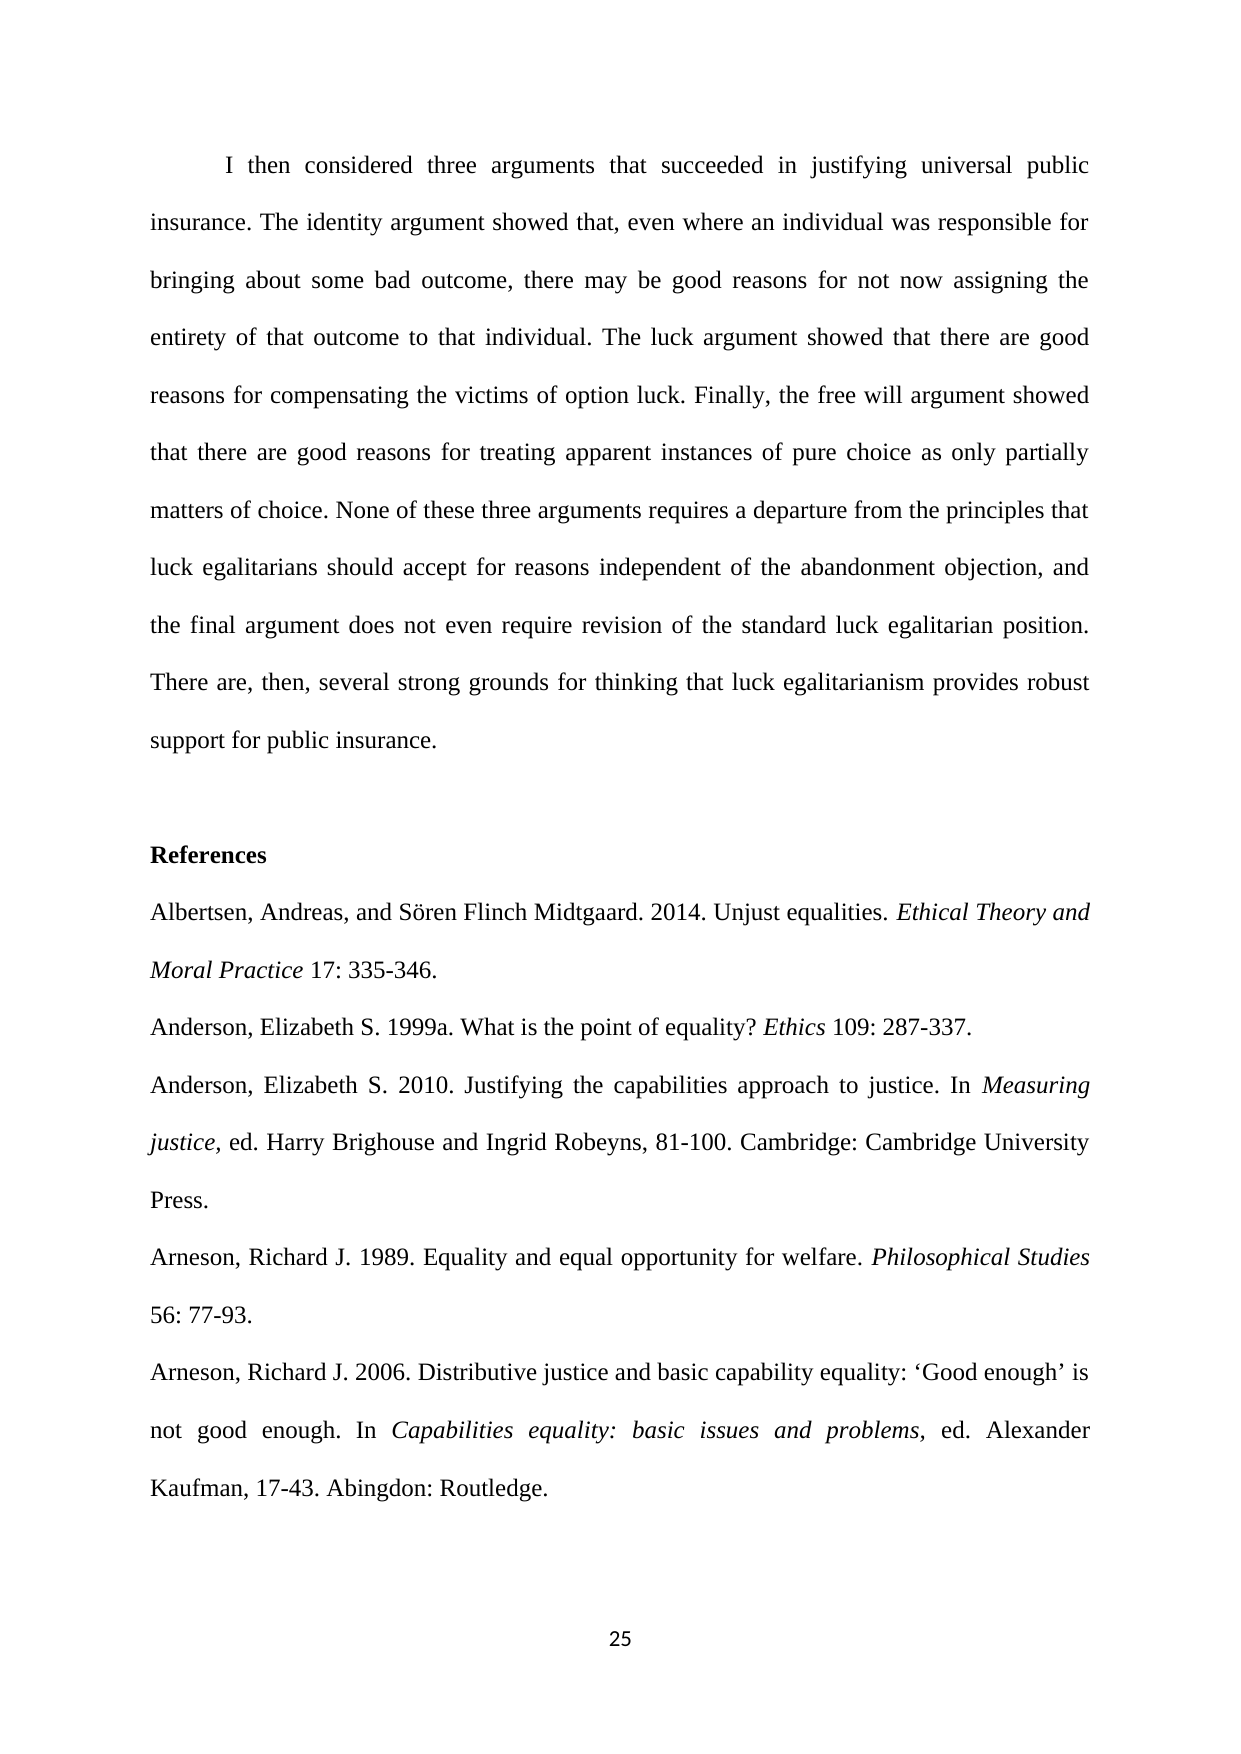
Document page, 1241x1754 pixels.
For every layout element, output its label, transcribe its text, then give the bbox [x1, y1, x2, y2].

text Anderson, Elizabeth S. 1999a. What is the point of equality? Ethics 109: 287-337. [150, 1012, 1090, 1041]
text Anderson, Elizabeth S. 2010. Justifying the capabilities approach to justice. In Measuring justice, ed. Harry Brighouse and Ingrid Robeyns, 81-100. Cambridge: Cambridge University Press. [150, 1070, 1090, 1214]
text Arneson, Richard J. 1989. Equality and equal opportunity for welfare. Philosophical Studies 56: 77-93. [150, 1242, 1090, 1329]
text References [150, 840, 1090, 869]
text I then considered three arguments that succeeded in justifying universal public insurance. The identity argument showed that, even where an individual was responsible for bringing about some bad outcome, there may be good reasons for not now assigning the entirety of that outcome to that individual. The luck argument showed that there are good reasons for compensating the victims of option luck. Finally, the free will argument showed that there are good reasons for treating apparent instances of pure choice as only partially matters of choice. None of these three arguments requires a departure from the principles that luck egalitarians should accept for reasons independent of the abandonment objection, and the final argument does not even require revision of the standard luck egalitarian position. There are, then, several strong grounds for thinking that luck egalitarianism provides robust support for public insurance. [150, 150, 1090, 754]
text Albertsen, Andreas, and Sӧren Flinch Midtgaard. 2014. Unjust equalities. Ethical Theory and Moral Practice 17: 335-346. [150, 897, 1090, 984]
text Arneson, Richard J. 2006. Distributive justice and basic capability equality: ‘Good enough’ is not good enough. In Capabilities equality: basic issues and problems, ed. Alexander Kaufman, 17-43. Abingdon: Routledge. [150, 1357, 1090, 1502]
